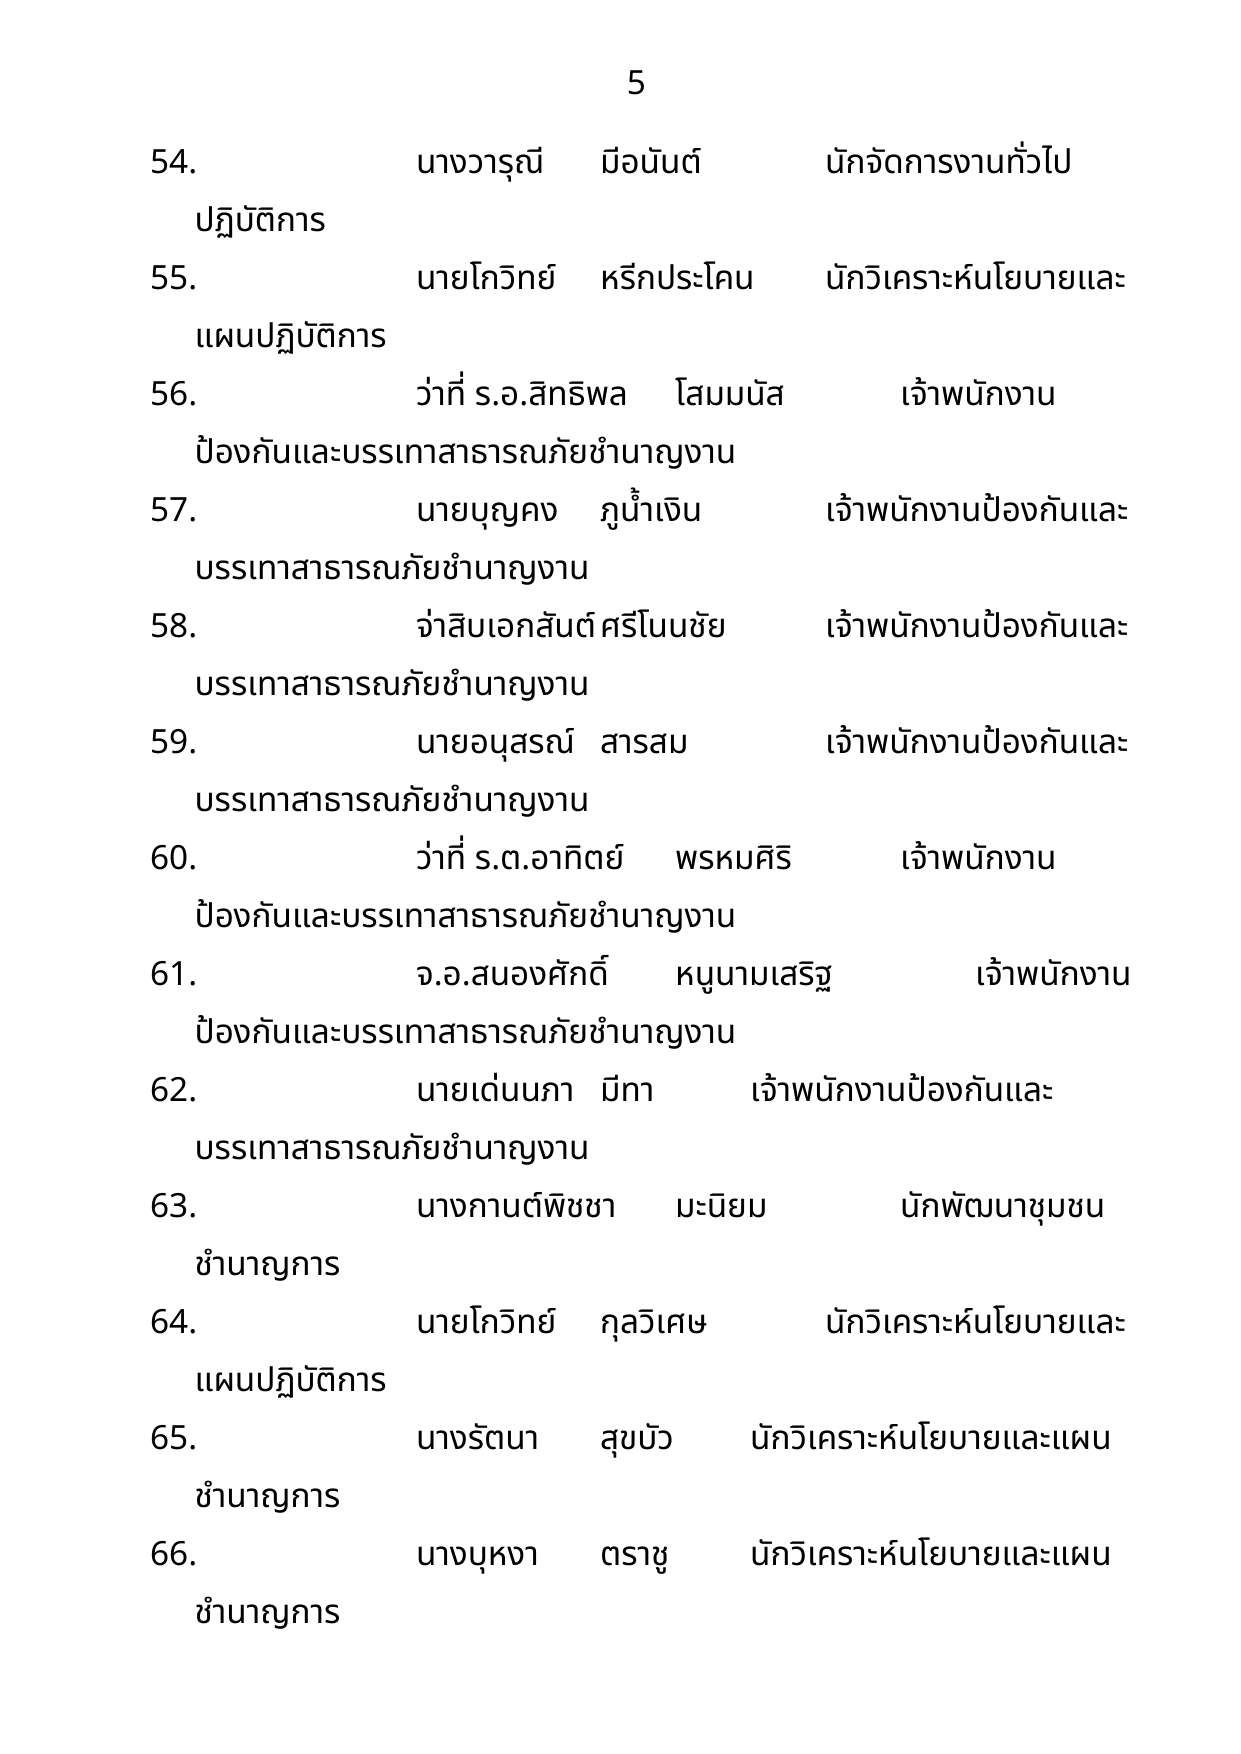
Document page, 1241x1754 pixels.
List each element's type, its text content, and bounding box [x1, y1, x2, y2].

list จ.อ.สนองศักดิ์ หนูนามเสริฐ เจ้าพนักงานป้องกันและบรรเทาสาธารณภัยชำนาญงาน [150, 950, 1137, 1058]
list ว่าที่ ร.อ.สิทธิพล โสมมนัส เจ้าพนักงานป้องกันและบรรเทาสาธารณภัยชำนาญงาน [150, 369, 1137, 478]
list นายอนุสรณ์ สารสม เจ้าพนักงานป้องกันและบรรเทาสาธารณภัยชำนาญงาน [150, 718, 1137, 826]
list นายโกวิทย์ กุลวิเศษ นักวิเคราะห์นโยบายและแผนปฏิบัติการ [150, 1298, 1137, 1406]
list นายบุญคง ภูน้ำเงิน เจ้าพนักงานป้องกันและบรรเทาสาธารณภัยชำนาญงาน [150, 486, 1137, 594]
list จ่าสิบเอกสันต์ ศรีโนนชัย เจ้าพนักงานป้องกันและบรรเทาสาธารณภัยชำนาญงาน [150, 602, 1137, 710]
list นางรัตนา สุขบัว นักวิเคราะห์นโยบายและแผนชำนาญการ [150, 1414, 1137, 1522]
list นายโกวิทย์ หรีกประโคน นักวิเคราะห์นโยบายและแผนปฏิบัติการ [150, 253, 1137, 362]
list นางบุหงา ตราชู นักวิเคราะห์นโยบายและแผนชำนาญการ [150, 1530, 1137, 1638]
list นายเด่นนภา มีทา เจ้าพนักงานป้องกันและบรรเทาสาธารณภัยชำนาญงาน [150, 1066, 1137, 1174]
list นางกานต์พิชชา มะนิยม นักพัฒนาชุมชนชำนาญการ [150, 1182, 1137, 1290]
list ว่าที่ ร.ต.อาทิตย์ พรหมศิริ เจ้าพนักงานป้องกันและบรรเทาสาธารณภัยชำนาญงาน [150, 834, 1137, 942]
list นางวารุณี มีอนันต์ นักจัดการงานทั่วไปปฏิบัติการ [150, 137, 1137, 246]
